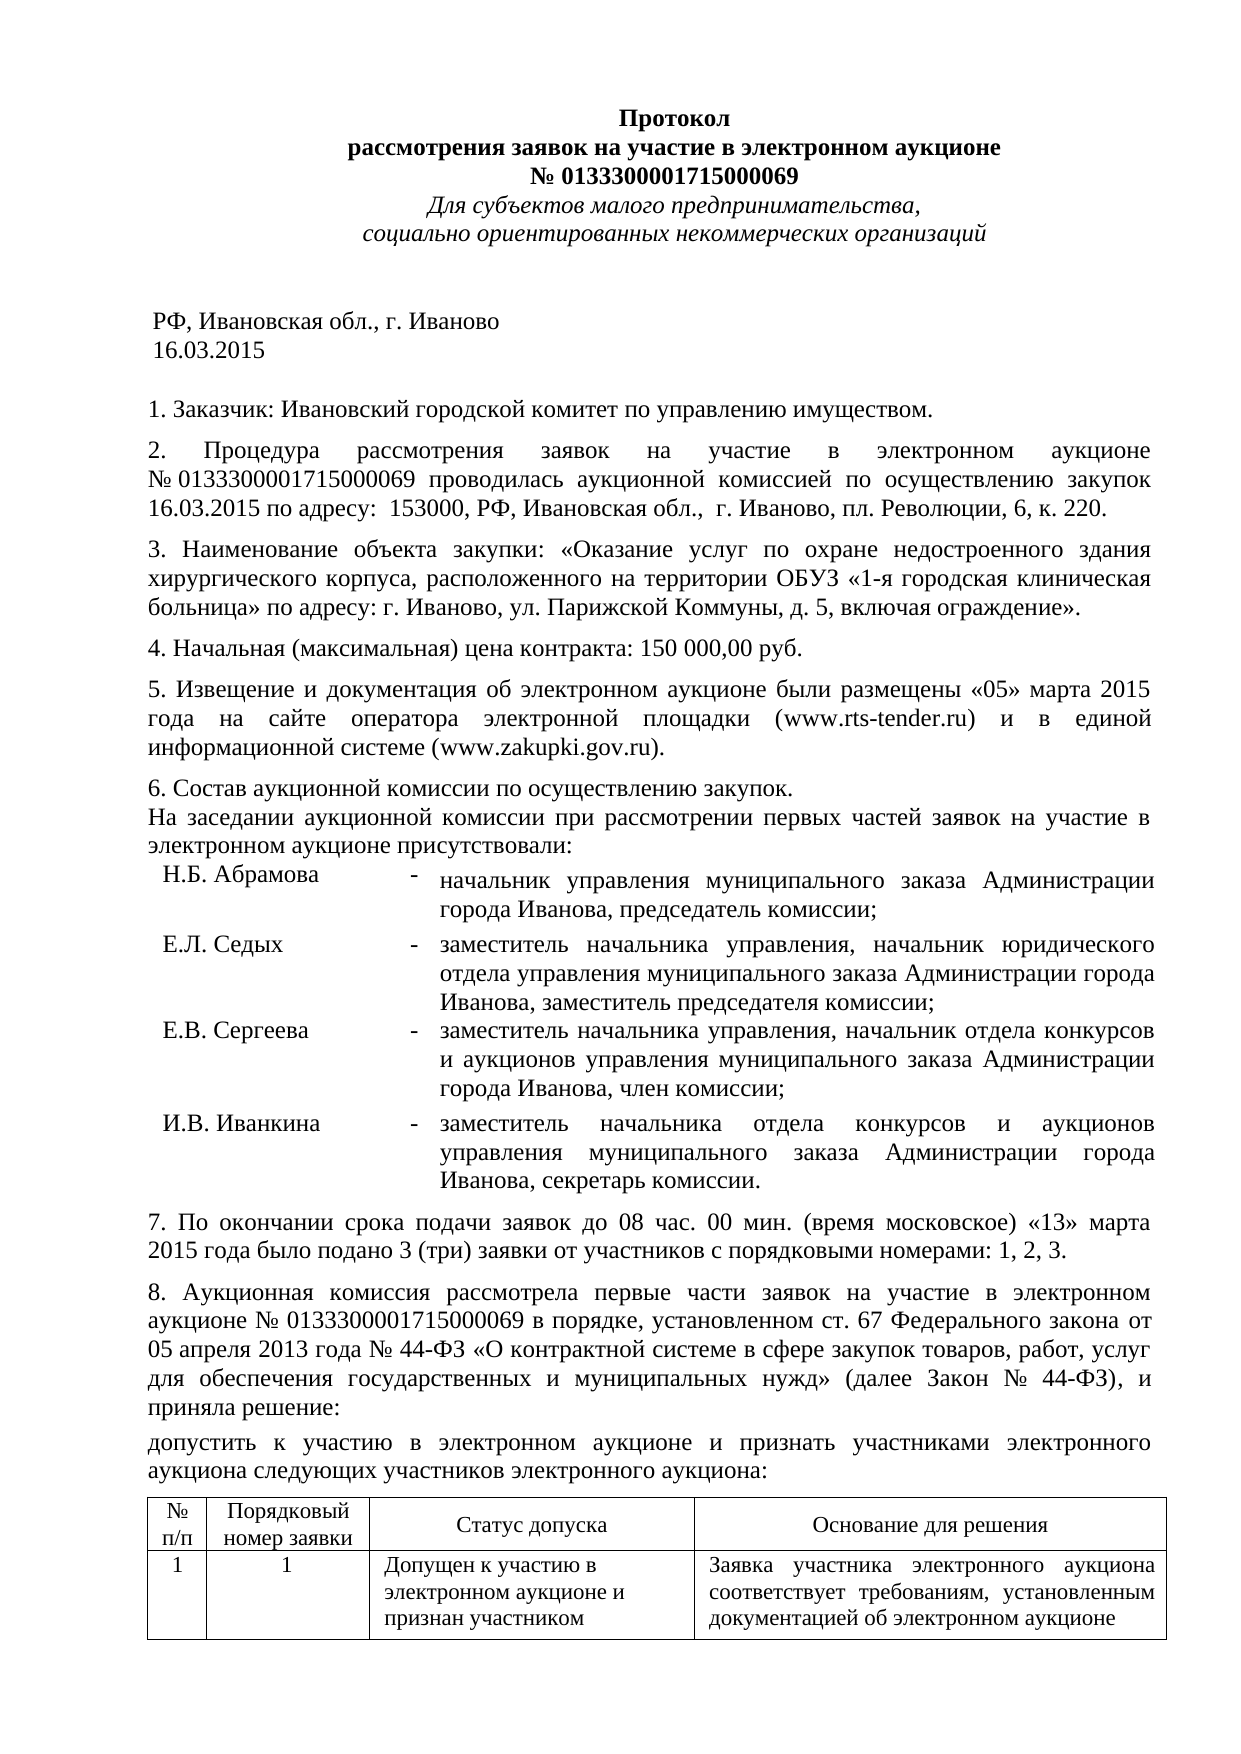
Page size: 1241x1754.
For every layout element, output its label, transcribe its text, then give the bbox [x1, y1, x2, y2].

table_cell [370, 1551, 694, 1639]
text Для субъектов малого предпринимательства, [177, 190, 1171, 218]
table_cell заместитель начальника отдела конкурсов и аукционов управления муниципального заказа Администрации города Иванова, секретарь комиссии. [428, 1102, 1167, 1194]
table_cell - [399, 923, 428, 1015]
table_cell Е.В. Сергеева [133, 1015, 399, 1102]
table_cell заместитель начальника управления, начальник отдела конкурсов и аукционов управления муниципального заказа Администрации города Иванова, член комиссии; [428, 1015, 1167, 1102]
table_cell Е.Л. Седых [133, 923, 399, 1015]
table_cell 1 [148, 1551, 206, 1639]
text 7. По окончании срока подачи заявок до 08 час. 00 мин. (время московское) «13» марта 2015 года было подано 3 (три) заявки от участников с порядковыми номерами: 1, 2, 3. [148, 1207, 1152, 1264]
table_header Н.Б. Абрамова [133, 859, 399, 923]
table_header № п/п [148, 1498, 206, 1550]
table_cell 1 [207, 1551, 369, 1639]
table_header Порядковый номер заявки [207, 1498, 369, 1550]
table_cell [695, 1551, 1166, 1639]
table_header Статус допуска [370, 1498, 694, 1550]
text Протокол [177, 103, 1171, 132]
table_cell заместитель начальника управления, начальник юридического отдела управления муниципального заказа Администрации города Иванова, заместитель председателя комиссии; [428, 923, 1167, 1015]
table_header РФ, Ивановская обл., г. Иваново 16.03.2015 [151, 305, 1155, 365]
text допустить к участию в электронном аукционе и признать участниками электронного аукциона следующих участников электронного аукциона: [148, 1427, 1152, 1484]
text 3. Наименование объекта закупки: «Оказание услуг по охране недостроенного здания хирургического корпуса, расположенного на территории ОБУЗ «1-я городская клиническая больница» по адресу: г. Иваново, ул. Парижской Коммуны, д. 5, включая ограждение». [148, 534, 1152, 620]
table_header Основание для решения [695, 1498, 1166, 1550]
text социально ориентированных некоммерческих организаций [177, 218, 1171, 247]
table_cell - [399, 1015, 428, 1102]
text 6. Состав аукционной комиссии по осуществлению закупок. [148, 773, 1152, 802]
text 4. Начальная (максимальная) цена контракта: 150 000,00 руб. [148, 633, 1152, 662]
table_header - [399, 859, 428, 923]
text 5. Извещение и документация об электронном аукционе были размещены «05» марта 2015 года на сайте оператора электронной площадки (www.rts-tender.ru) и в единой информационной системе (www.zakupki.gov.ru). [148, 674, 1152, 760]
text 8. Аукционная комиссия рассмотрела первые части заявок на участие в электронном аукционе № 0133300001715000069 в порядке, установленном ст. 67 Федерального закона от 05 апреля 2013 года № 44-ФЗ «О контрактной системе в сфере закупок товаров, работ, услуг для обеспечения государственных и муниципальных нужд» (далее Закон № 44-ФЗ), и приняла решение: [148, 1277, 1152, 1420]
table_header начальник управления муниципального заказа Администрации города Иванова, председатель комиссии; [428, 859, 1167, 923]
text рассмотрения заявок на участие в электронном аукционе [177, 132, 1171, 161]
text 2. Процедура рассмотрения заявок на участие в электронном аукционе № 0133300001715000069 проводилась аукционной комиссией по осуществлению закупок 16.03.2015 по адресу: 153000, РФ, Ивановская обл., г. Иваново, пл. Революции, 6, к. 220. [148, 435, 1152, 522]
text 1. Заказчик: Ивановский городской комитет по управлению имуществом. [148, 394, 1152, 423]
text На заседании аукционной комиссии при рассмотрении первых частей заявок на участие в электронном аукционе присутствовали: [148, 802, 1152, 859]
text № 0133300001715000069 [177, 161, 1152, 190]
table_cell И.В. Иванкина [133, 1102, 399, 1194]
table_cell - [399, 1102, 428, 1194]
